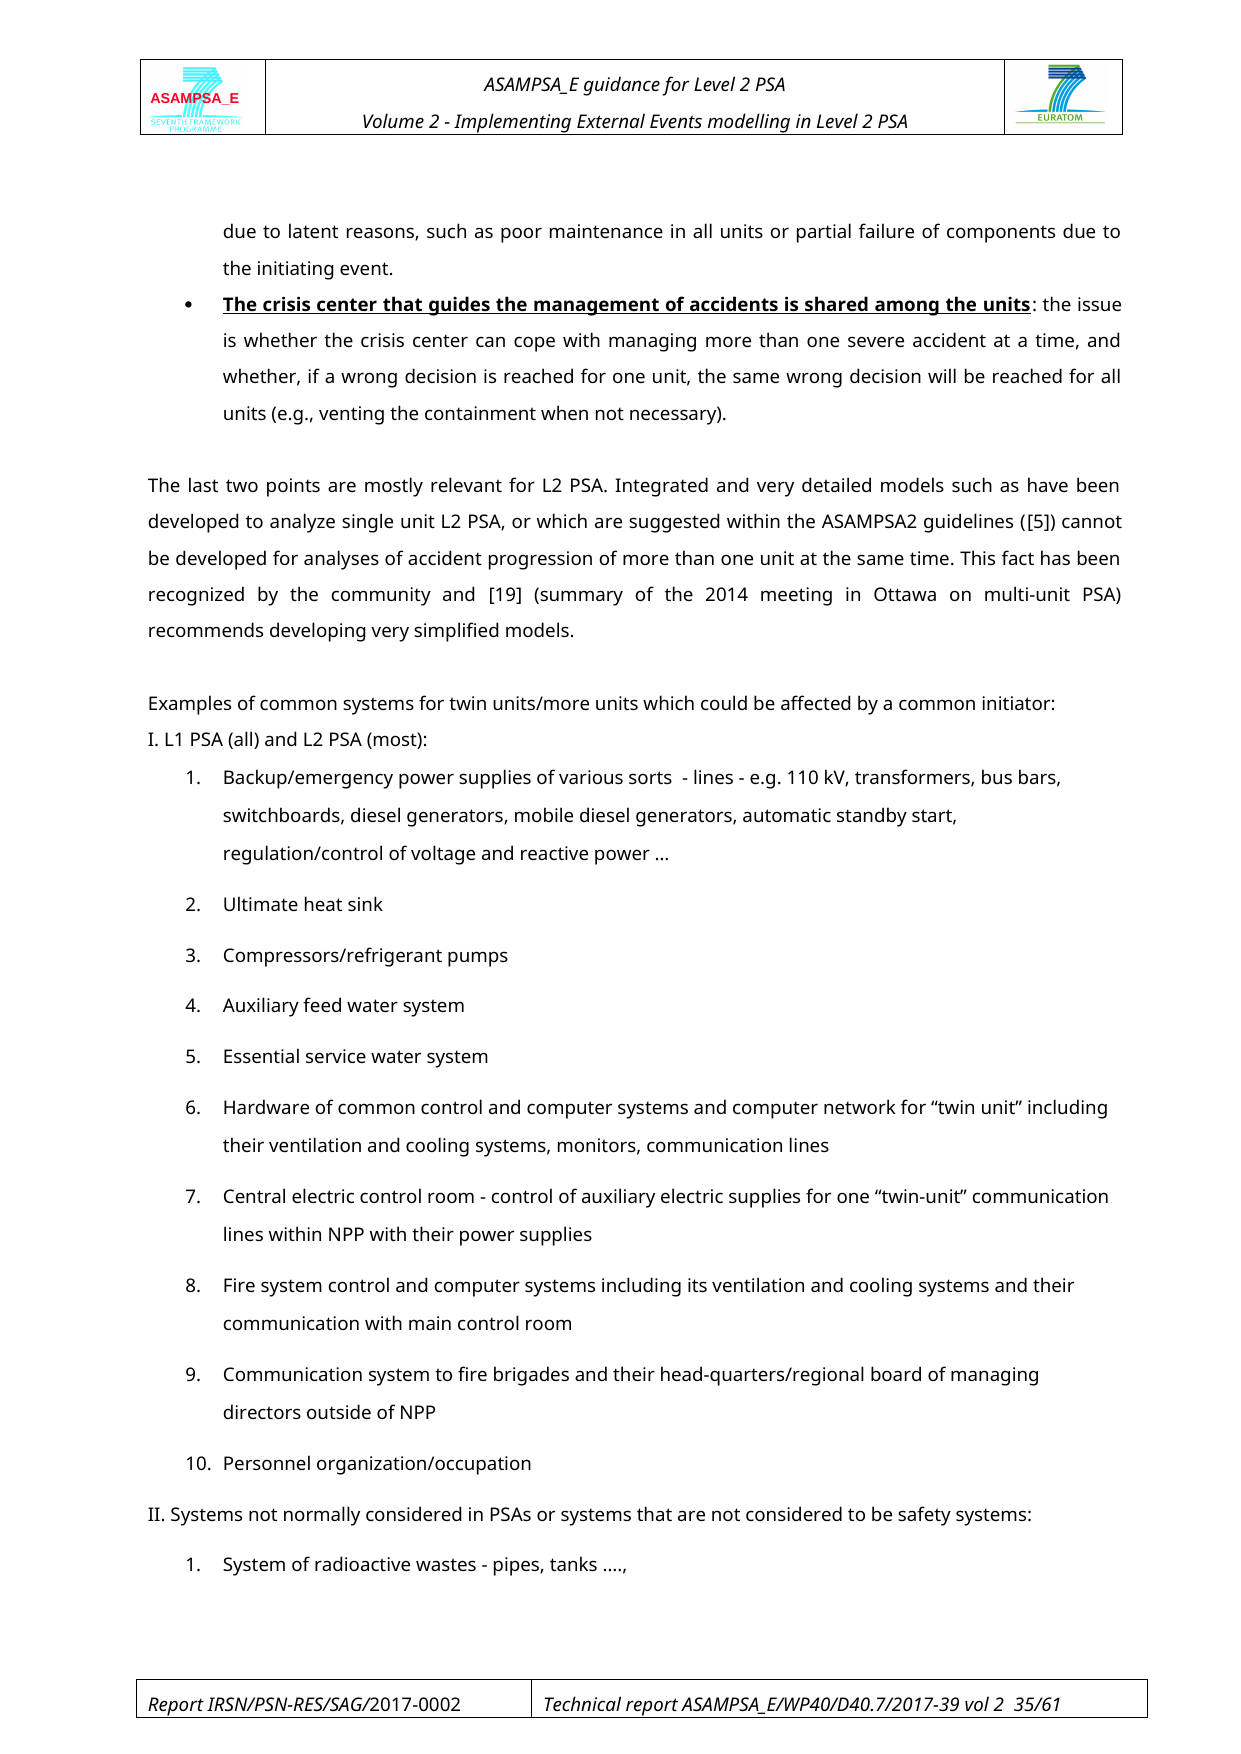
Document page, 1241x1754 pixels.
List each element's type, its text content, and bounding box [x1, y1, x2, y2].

text I. L1 PSA (all) and L2 PSA (most): [148, 715, 1122, 752]
list Backup/emergency power supplies of various sorts - lines - e.g. 110 kV, transformers, bus bars, switchboards, diesel generators, mobile diesel generators, automatic standby start, regulation/control of voltage and reactive power … [185, 764, 1122, 866]
list Personnel organization/occupation [185, 1450, 1122, 1476]
list Ultimate heat sink [185, 891, 1122, 917]
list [185, 208, 1122, 280]
list Compressors/refrigerant pumps [185, 942, 1122, 968]
list System of radioactive wastes - pipes, tanks …., [185, 1552, 1122, 1577]
text Examples of common systems for twin units/more units which could be affected by a common initiator: [148, 679, 1122, 715]
list Fire system control and computer systems including its ventilation and cooling systems and their communication with main control room [185, 1272, 1122, 1336]
text II. Systems not normally considered in PSAs or systems that are not considered to be safety systems: [148, 1501, 1122, 1526]
list Auxiliary feed water system [185, 993, 1122, 1018]
text The last two points are mostly relevant for L2 PSA. Integrated and very detailed models such as have been developed to analyze single unit L2 PSA, or which are suggested within the ASAMPSA2 guidelines ([5]) cannot be developed for analyses of accident progression of more than one unit at the same time. This fact has been recognized by the community and [19] (summary of the 2014 meeting in Ottawa on multi-unit PSA) recommends developing very simplified models. [148, 462, 1122, 643]
list Central electric control room - control of auxiliary electric supplies for one “twin-unit” communication lines within NPP with their power supplies [185, 1183, 1122, 1247]
list Essential service water system [185, 1043, 1122, 1069]
list Hardware of common control and computer systems and computer network for “twin unit” including their ventilation and cooling systems, monitors, communication lines [185, 1094, 1122, 1158]
list The crisis center that guides the management of accidents is shared among the units: the issue is whether the crisis center can cope with managing more than one severe accident at a time, and whether, if a wrong decision is reached for one unit, the same wrong decision will be reached for all units (e.g., venting the containment when not necessary). [185, 280, 1122, 425]
list Communication system to fire brigades and their head-quarters/regional board of managing directors outside of NPP [185, 1361, 1122, 1425]
